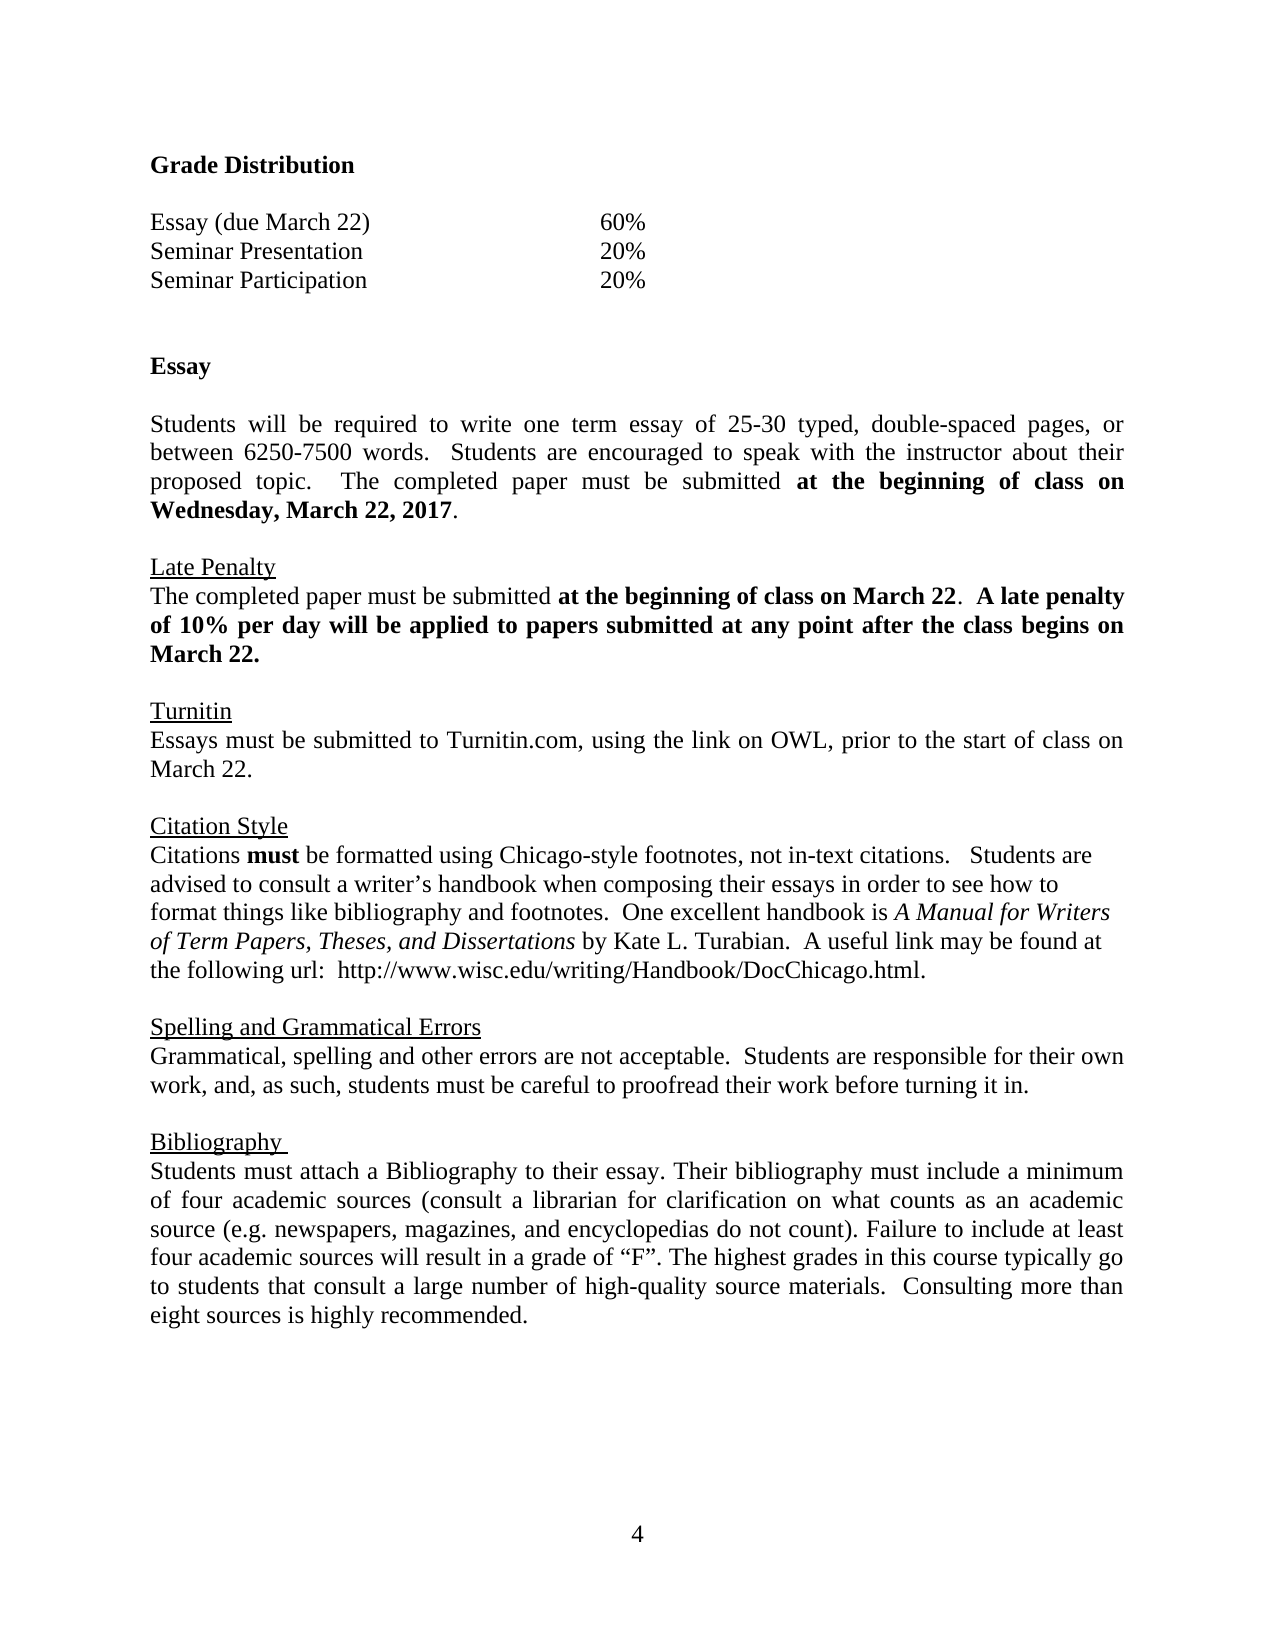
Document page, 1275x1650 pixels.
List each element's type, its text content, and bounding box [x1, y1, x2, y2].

text Seminar Presentation 20% [150, 236, 1125, 265]
text Bibliography [150, 1127, 1125, 1156]
text Essay [150, 351, 1125, 380]
text Essay (due March 22) 60% [150, 207, 1125, 236]
text Seminar Participation 20% [150, 265, 1125, 294]
text Grammatical, spelling and other errors are not acceptable. Students are responsible for their own work, and, as such, students must be careful to proofread their work before turning it in. [150, 1041, 1125, 1099]
text Essays must be submitted to Turnitin.com, using the link on OWL, prior to the start of class on March 22. [150, 725, 1125, 782]
text Citations must be formatted using Chicago-style footnotes, not in-text citations. Students are advised to consult a writer’s handbook when composing their essays in order to see how to format things like bibliography and footnotes. One excellent handbook is A Manual for Writers of Term Papers, Theses, and Dissertations by Kate L. Turabian. A useful link may be found at the following url: http://www.wisc.edu/writing/Handbook/DocChicago.html. [150, 840, 1125, 984]
text The completed paper must be submitted at the beginning of class on March 22. A late penalty of 10% per day will be applied to papers submitted at any point after the class begins on March 22. [150, 581, 1125, 667]
text Citation Style [150, 811, 1125, 840]
text Students will be required to write one term essay of 25-30 typed, double-spaced pages, or between 6250-7500 words. Students are encouraged to speak with the instructor about their proposed topic. The completed paper must be submitted at the beginning of class on Wednesday, March 22, 2017. [150, 409, 1125, 524]
text Late Penalty [150, 552, 1125, 581]
text Grade Distribution [150, 150, 1125, 179]
text Students must attach a Bibliography to their essay. Their bibliography must include a minimum of four academic sources (consult a librarian for clarification on what counts as an academic source (e.g. newspapers, magazines, and encyclopedias do not count). Failure to include at least four academic sources will result in a grade of “F”. The highest grades in this course typically go to students that consult a large number of high-quality source materials. Consulting more than eight sources is highly recommended. [150, 1156, 1125, 1329]
text Spelling and Grammatical Errors [150, 1012, 1125, 1041]
text Turnitin [150, 696, 1125, 725]
